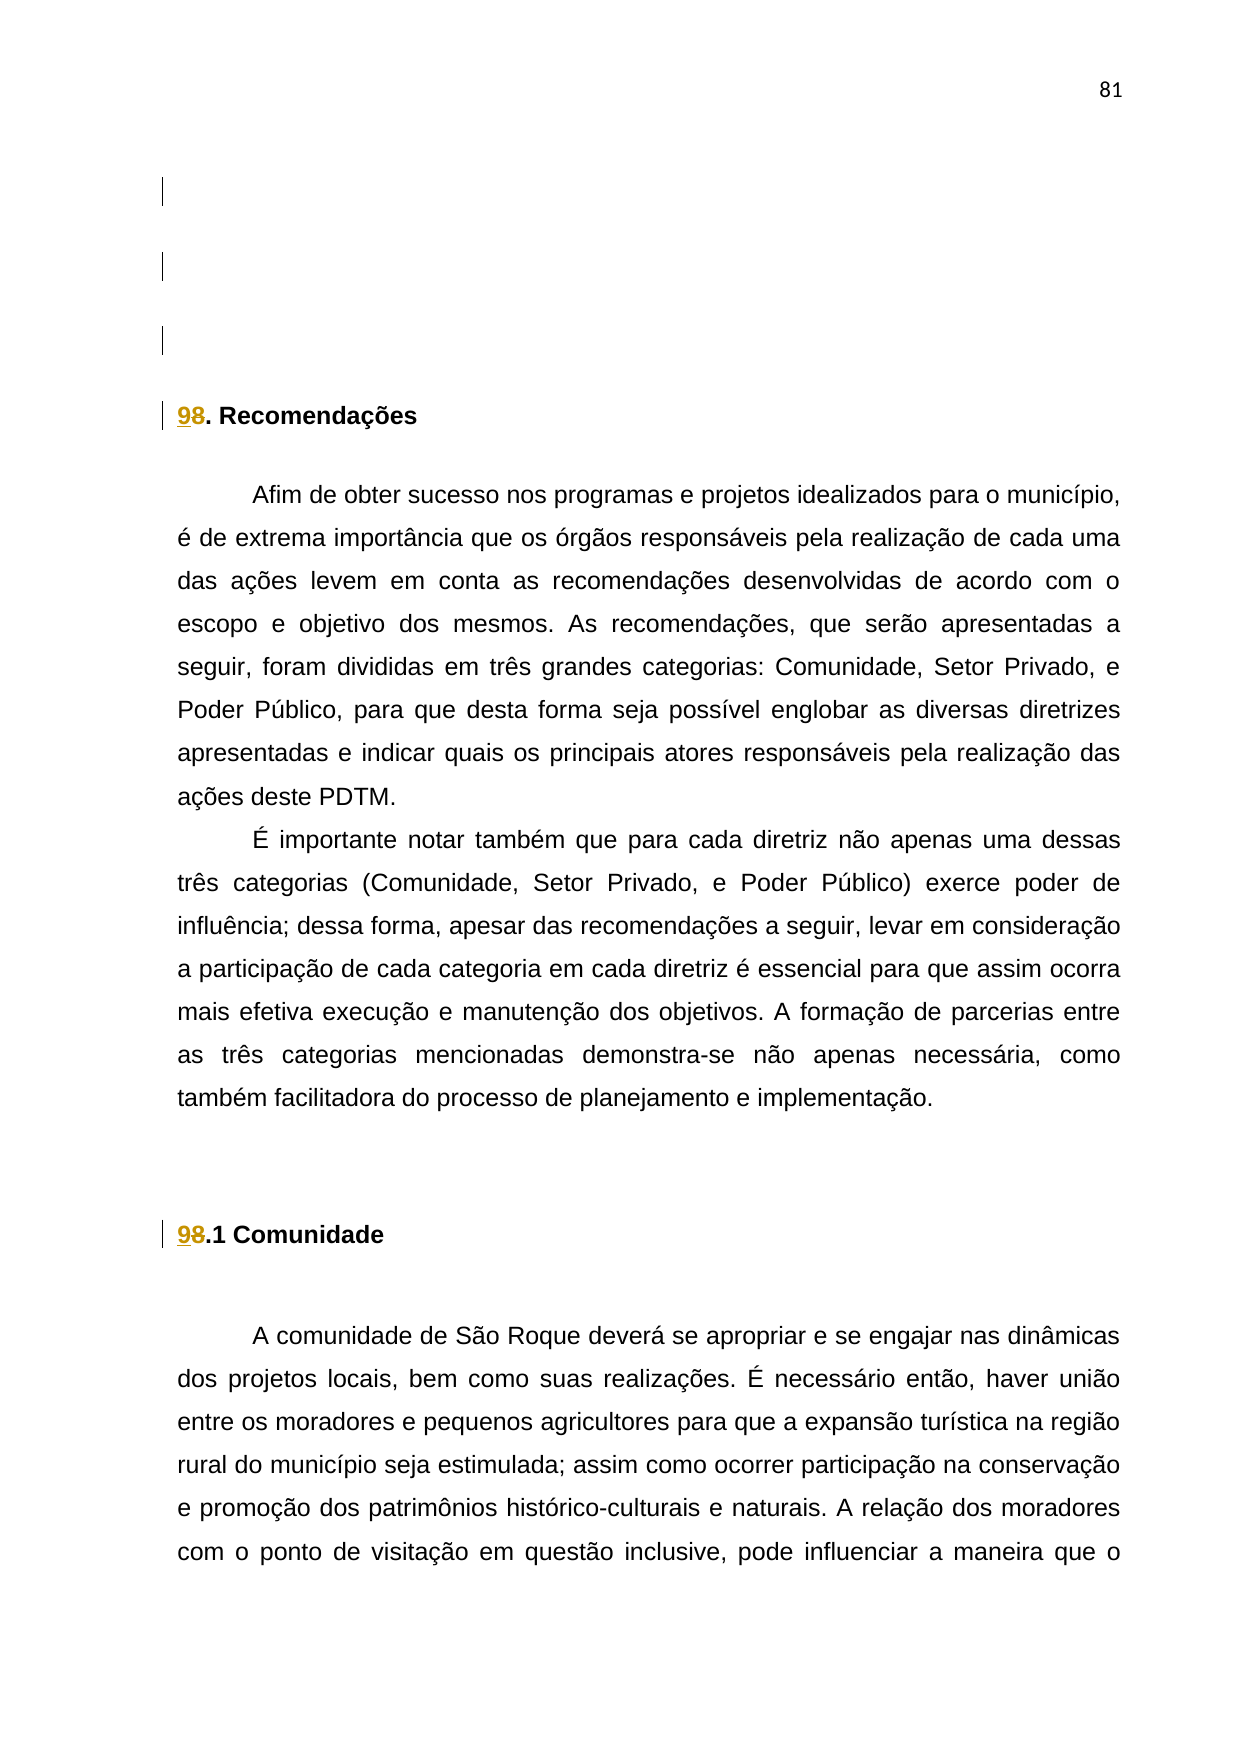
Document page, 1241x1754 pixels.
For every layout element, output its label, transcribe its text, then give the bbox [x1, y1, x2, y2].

subtitle .1 Comunidade [177, 1220, 1122, 1248]
text Afim de obter sucesso nos programas e projetos idealizados para o município, é de extrema importância que os órgãos responsáveis pela realização de cada uma das ações levem em conta as recomendações desenvolvidas de acordo com o escopo e objetivo dos mesmos. As recomendações, que serão apresentadas a seguir, foram divididas em três grandes categorias: Comunidade, Setor Privado, e Poder Público, para que desta forma seja possível englobar as diversas diretrizes apresentadas e indicar quais os principais atores responsáveis pela realização das ações deste PDTM. [177, 480, 1122, 810]
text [177, 1321, 1122, 1565]
subtitle . Recomendações [177, 401, 1122, 430]
text É importante notar também que para cada diretriz não apenas uma dessas três categorias (Comunidade, Setor Privado, e Poder Público) exerce poder de influência; dessa forma, apesar das recomendações a seguir, levar em consideração a participação de cada categoria em cada diretriz é essencial para que assim ocorra mais efetiva execução e manutenção dos objetivos. A formação de parcerias entre as três categorias mencionadas demonstra-se não apenas necessária, como também facilitadora do processo de planejamento e implementação. [177, 825, 1122, 1112]
